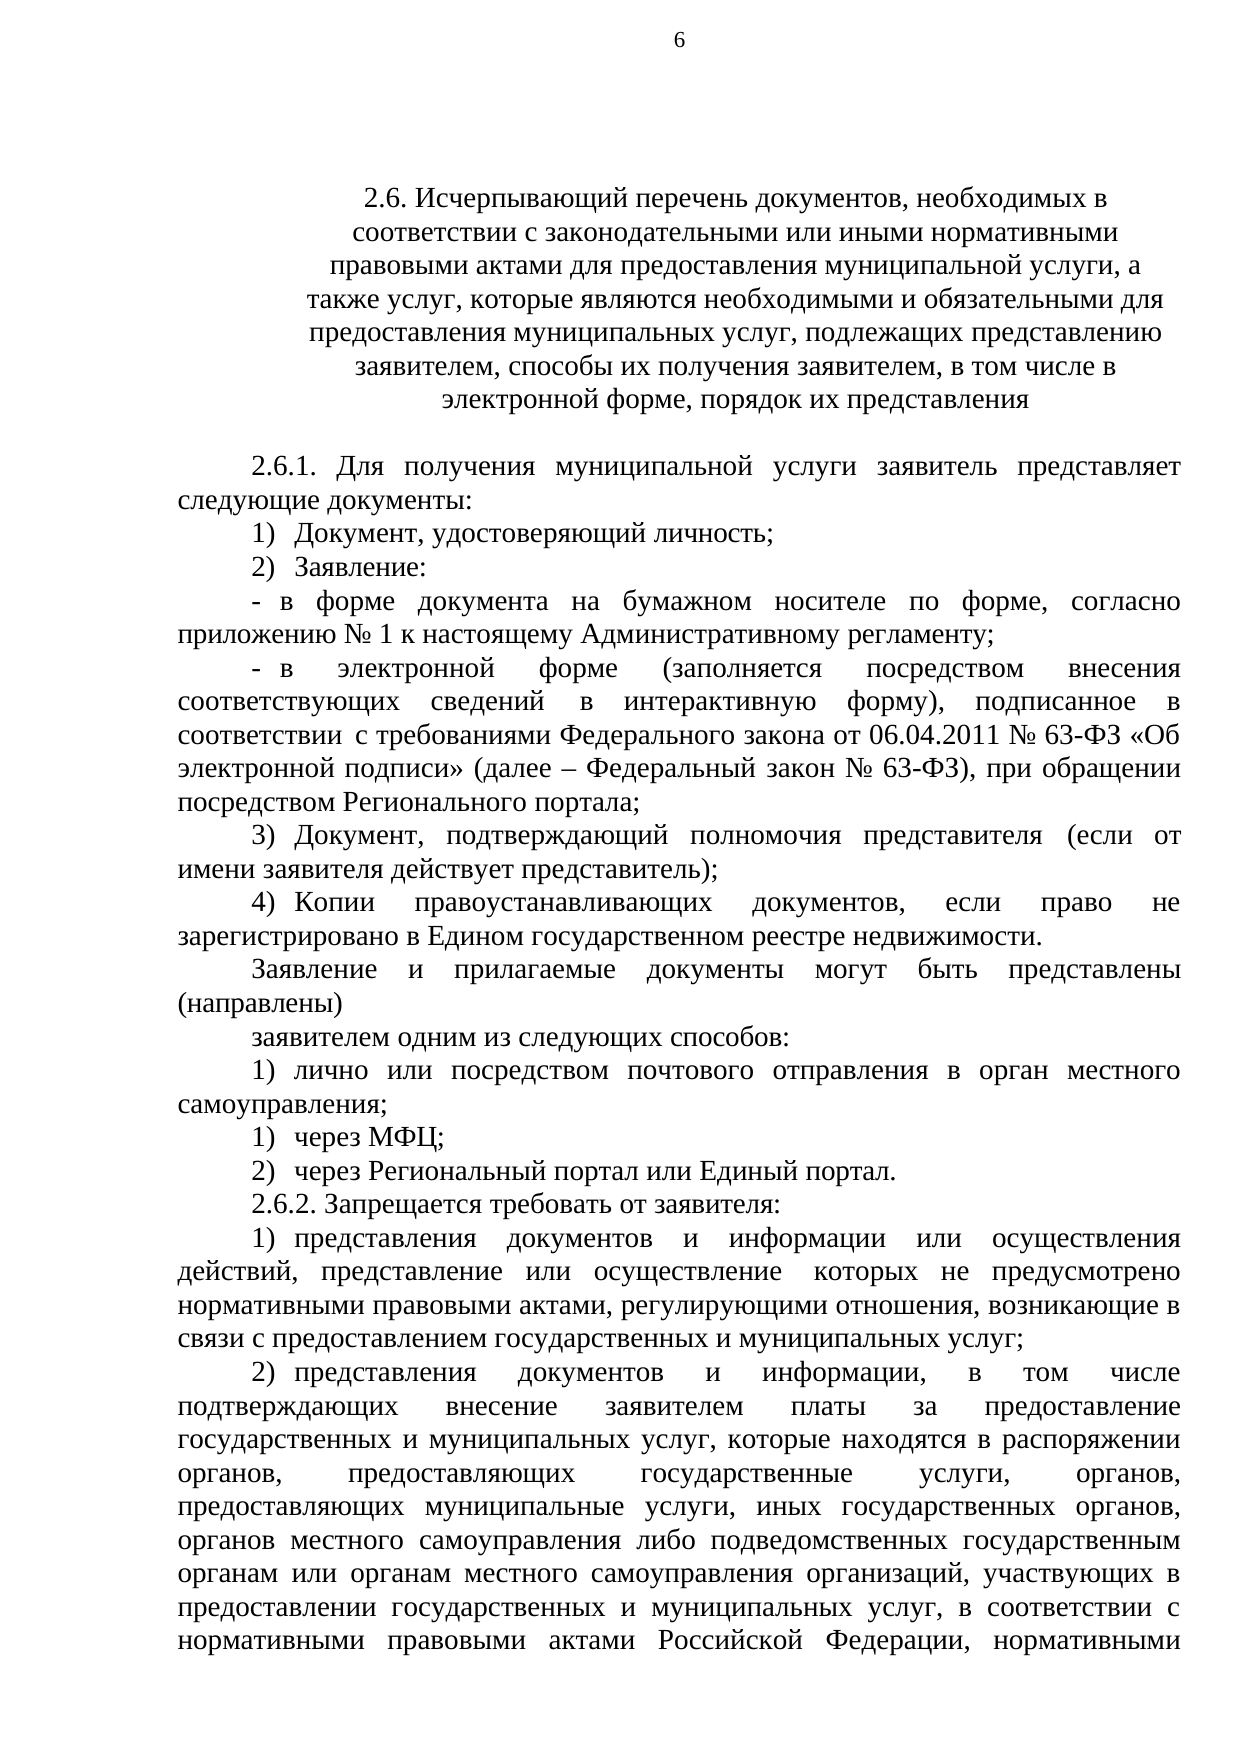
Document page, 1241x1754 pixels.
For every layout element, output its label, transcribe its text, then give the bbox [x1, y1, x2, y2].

list в электронной форме (заполняется посредством внесения соответствующих сведений в интерактивную форму), подписанное в соответствии с требованиями Федерального закона от 06.04.2011 № 63-ФЗ «Об электронной подписи» (далее – Федеральный закон № 63-ФЗ), при обращении посредством Регионального портала; [177, 650, 1181, 817]
list в форме документа на бумажном носителе по форме, согласно приложению № 1 к настоящему Административному регламенту; [177, 583, 1181, 650]
list Документ, удостоверяющий личность; [177, 516, 1181, 549]
list 2.6. Исчерпывающий перечень документов, необходимых в соответствии с законодательными или иными нормативными правовыми актами для предоставления муниципальной услуги, а также услуг, которые являются необходимыми и обязательными для предоставления муниципальных услуг, подлежащих представлению заявителем, способы их получения заявителем, в том числе в электронной форме, порядок их представления [289, 180, 1181, 415]
text заявителем одним из следующих способов: [177, 1019, 1181, 1052]
list представления документов и информации или осуществления действий, представление или осуществление которых не предусмотрено нормативными правовыми актами, регулирующими отношения, возникающие в связи с предоставлением государственных и муниципальных услуг; [177, 1220, 1181, 1354]
list Заявление: [177, 549, 1181, 583]
list Документ, подтверждающий полномочия представителя (если от имени заявителя действует представитель); [177, 817, 1181, 884]
text 2.6.2. Запрещается требовать от заявителя: [251, 1186, 1181, 1220]
text Заявление и прилагаемые документы могут быть представлены (направлены) [177, 952, 1181, 1019]
text 2.6.1. Для получения муниципальной услуги заявитель представляет следующие документы: [177, 448, 1181, 516]
list через МФЦ; [177, 1119, 1181, 1153]
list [177, 1354, 1181, 1656]
list через Региональный портал или Единый портал. [177, 1153, 1181, 1186]
text 1) лично или посредством почтового отправления в орган местного самоуправления; [177, 1052, 1181, 1119]
list Копии правоустанавливающих документов, если право не зарегистрировано в Едином государственном реестре недвижимости. [177, 884, 1181, 952]
